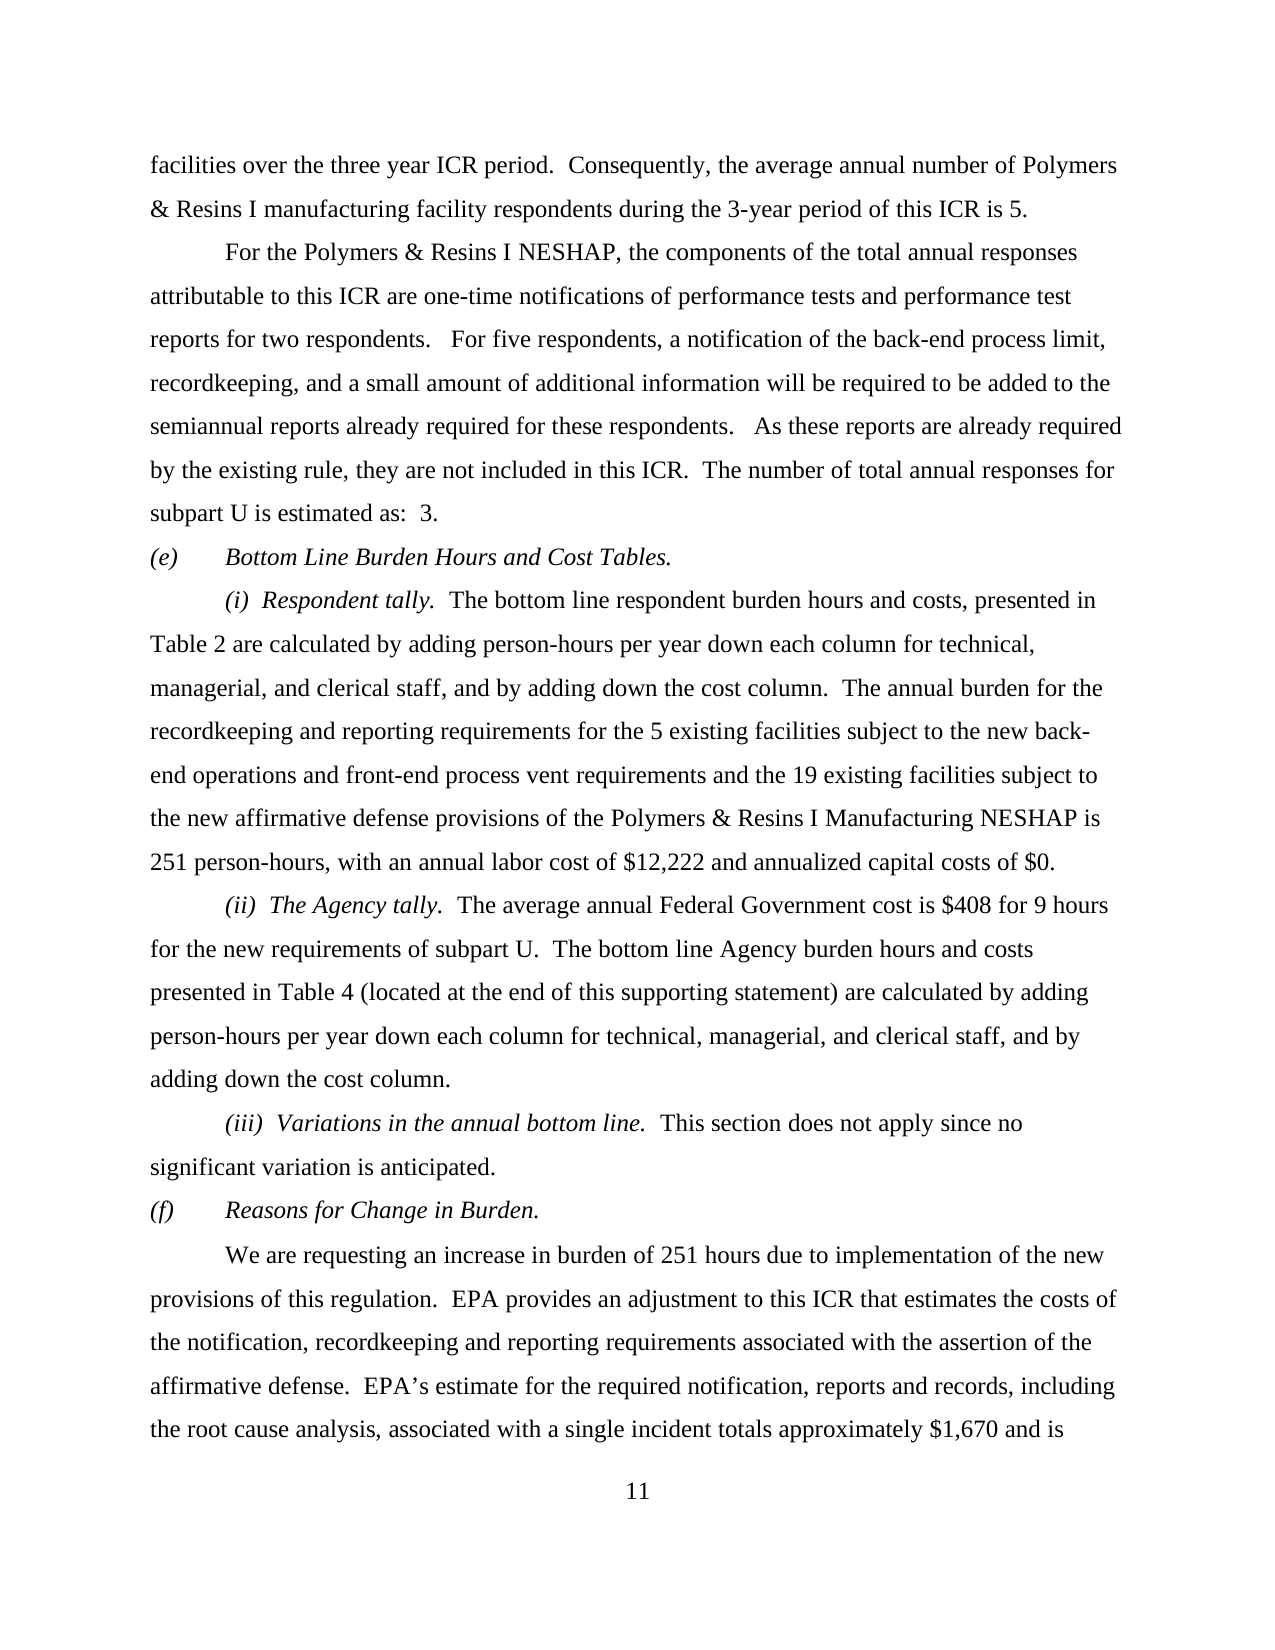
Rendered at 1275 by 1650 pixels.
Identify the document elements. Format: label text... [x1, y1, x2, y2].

text (iii) Variations in the annual bottom line. This section does not apply since no significant variation is anticipated. [150, 1108, 1125, 1181]
text (i) Respondent tally. The bottom line respondent burden hours and costs, presented in Table 2 are calculated by adding person-hours per year down each column for technical, managerial, and clerical staff, and by adding down the cost column. The annual burden for the recordkeeping and reporting requirements for the 5 existing facilities subject to the new back-end operations and front-end process vent requirements and the 19 existing facilities subject to the new affirmative defense provisions of the Polymers & Resins I Manufacturing NESHAP is 251 person-hours, with an annual labor cost of $12,222 and annualized capital costs of $0. [150, 585, 1125, 876]
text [150, 1240, 1125, 1443]
text (ii) The Agency tally. The average annual Federal Government cost is $408 for 9 hours for the new requirements of subpart U. The bottom line Agency burden hours and costs presented in Table 4 (located at the end of this supporting statement) are calculated by adding person-hours per year down each column for technical, managerial, and clerical staff, and by adding down the cost column. [150, 890, 1125, 1093]
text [150, 150, 1125, 223]
text (f) Reasons for Change in Burden. [150, 1195, 1125, 1224]
text For the Polymers & Resins I NESHAP, the components of the total annual responses attributable to this ICR are one-time notifications of performance tests and performance test reports for two respondents. For five respondents, a notification of the back-end process limit, recordkeeping, and a small amount of additional information will be required to be added to the semiannual reports already required for these respondents. As these reports are already required by the existing rule, they are not included in this ICR. The number of total annual responses for subpart U is estimated as: 3. [150, 237, 1125, 527]
text (e) Bottom Line Burden Hours and Cost Tables. [150, 542, 1125, 571]
